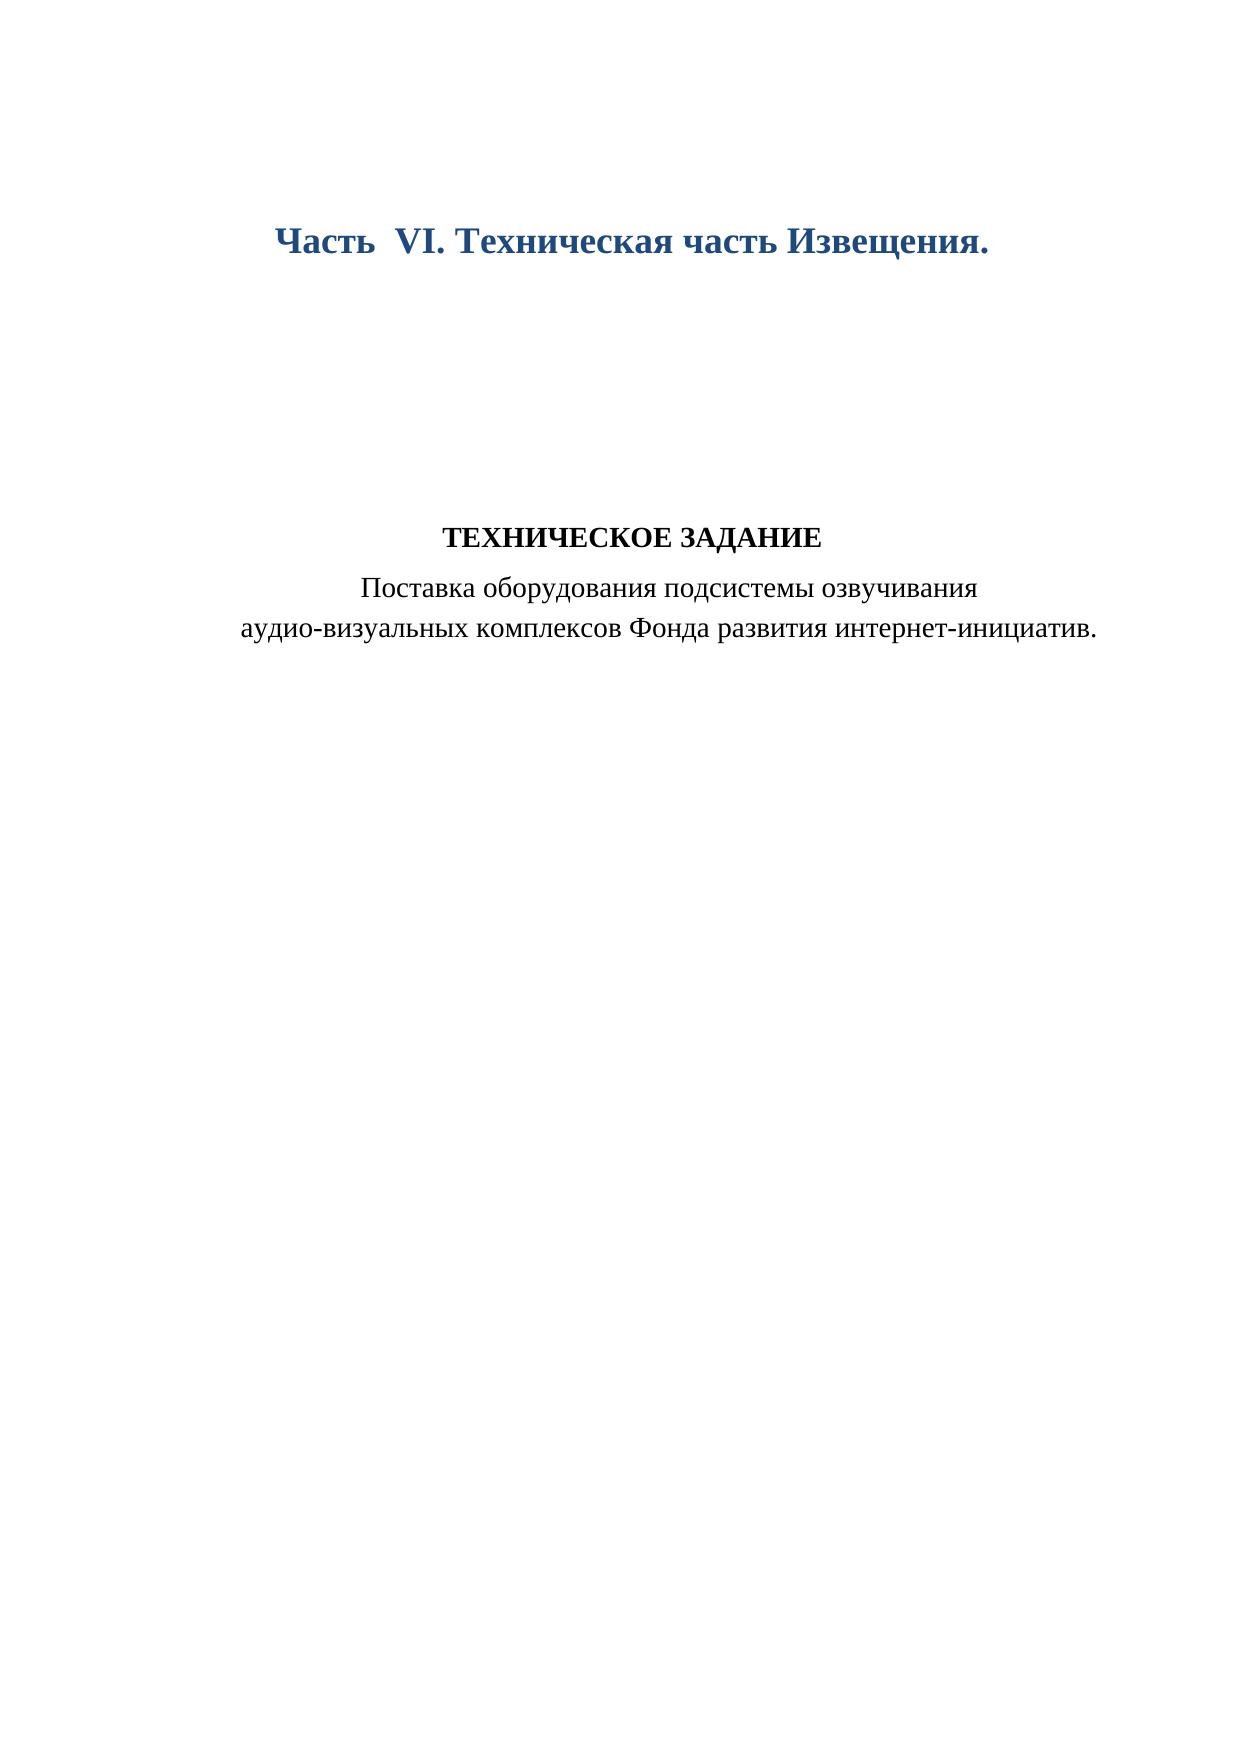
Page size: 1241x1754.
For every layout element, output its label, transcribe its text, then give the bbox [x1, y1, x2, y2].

text Часть VI. Техническая часть Извещения. [112, 219, 1152, 262]
text Техническое задание [112, 520, 1152, 553]
list аудио-визуальных комплексов Фонда развития интернет-инициатив. [186, 610, 1152, 643]
list Поставка оборудования подсистемы озвучивания [186, 570, 1152, 603]
